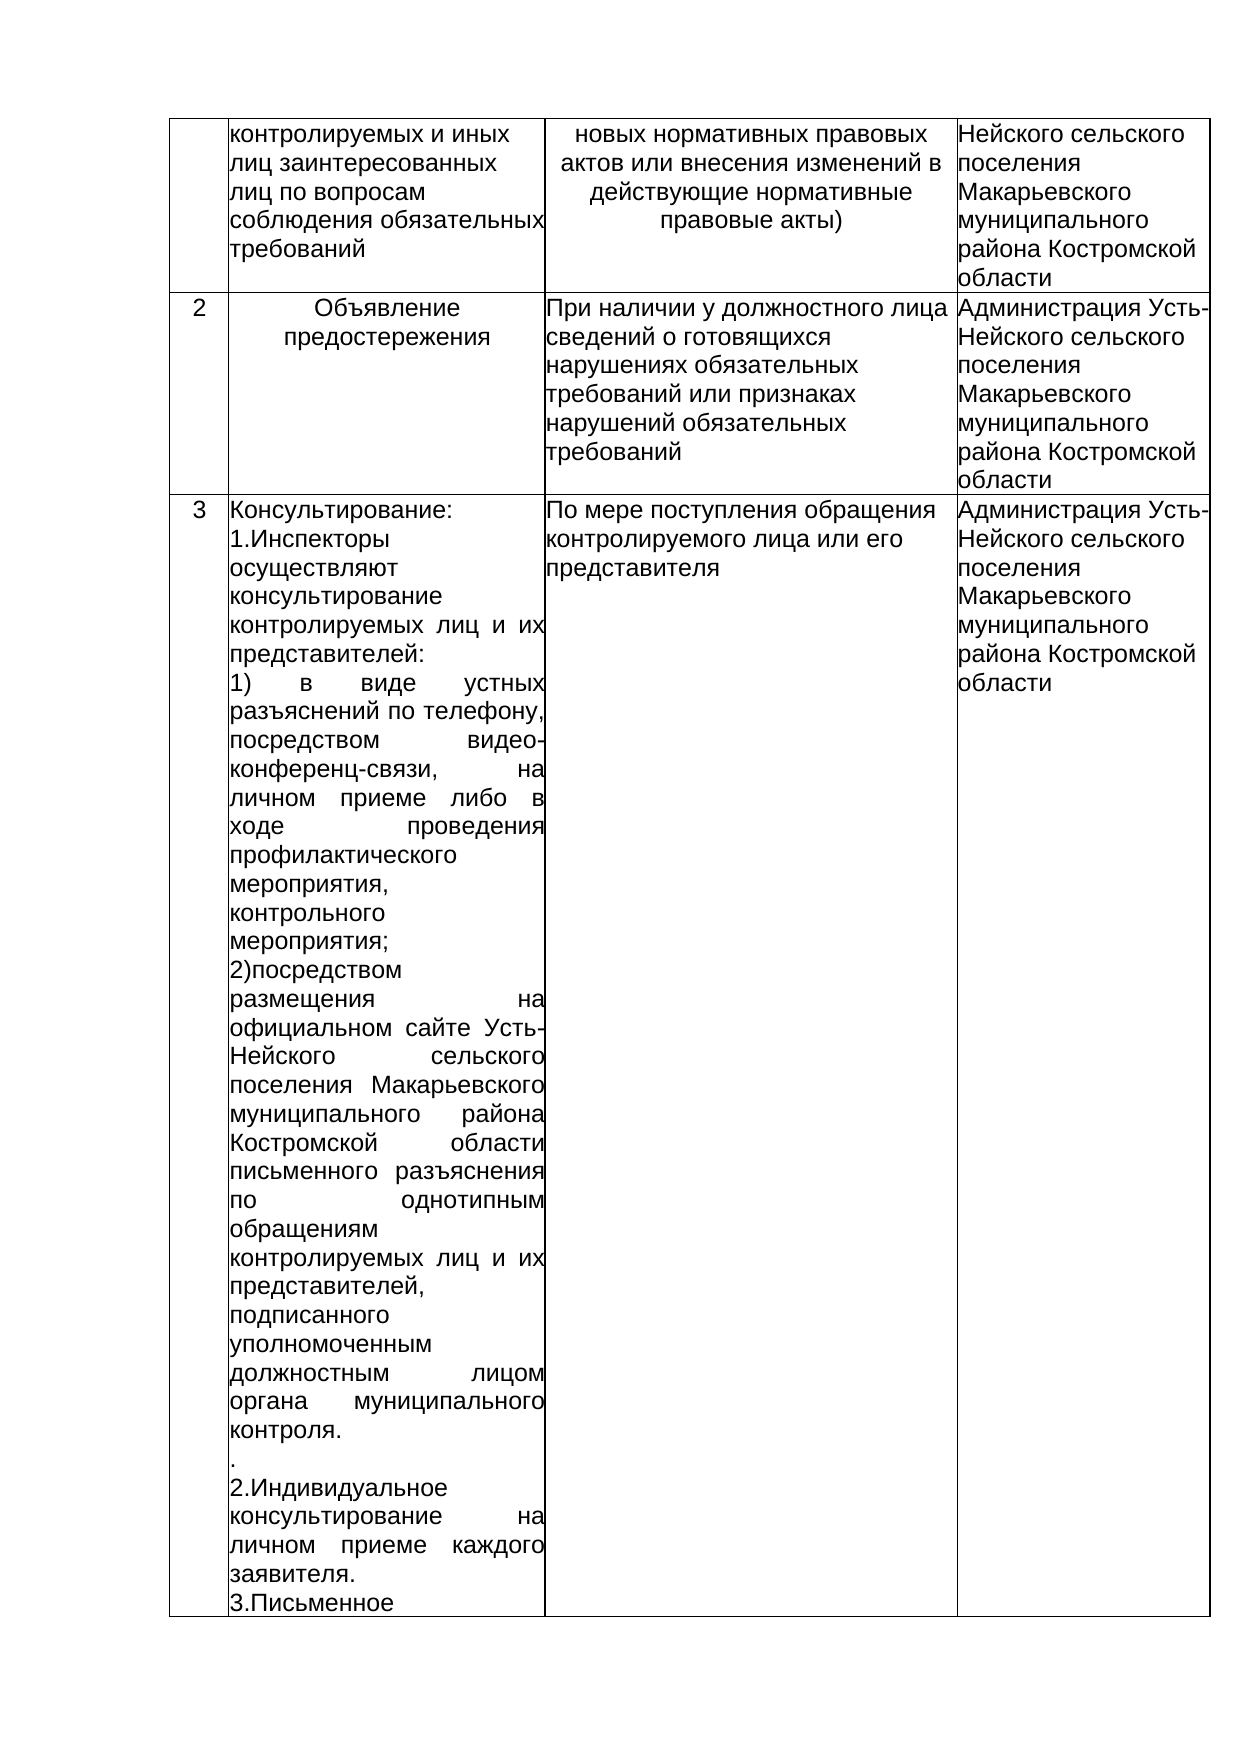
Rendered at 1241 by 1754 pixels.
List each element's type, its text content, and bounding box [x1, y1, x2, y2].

table_cell 3 [170, 495, 228, 1616]
table_cell При наличии у должностного лица сведений о готовящихся нарушениях обязательных требований или признаках нарушений обязательных требований [546, 293, 957, 494]
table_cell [229, 495, 544, 1616]
table_cell Администрация Усть-Нейского сельского поселения Макарьевского муниципального района Костромской области [958, 293, 1209, 494]
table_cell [546, 119, 957, 292]
table_cell 1 [170, 119, 228, 292]
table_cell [958, 119, 1209, 292]
table_cell Объявление предостережения [229, 293, 544, 494]
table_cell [546, 495, 957, 1616]
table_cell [229, 119, 544, 292]
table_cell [958, 495, 1209, 1616]
table_cell 2 [170, 293, 228, 494]
